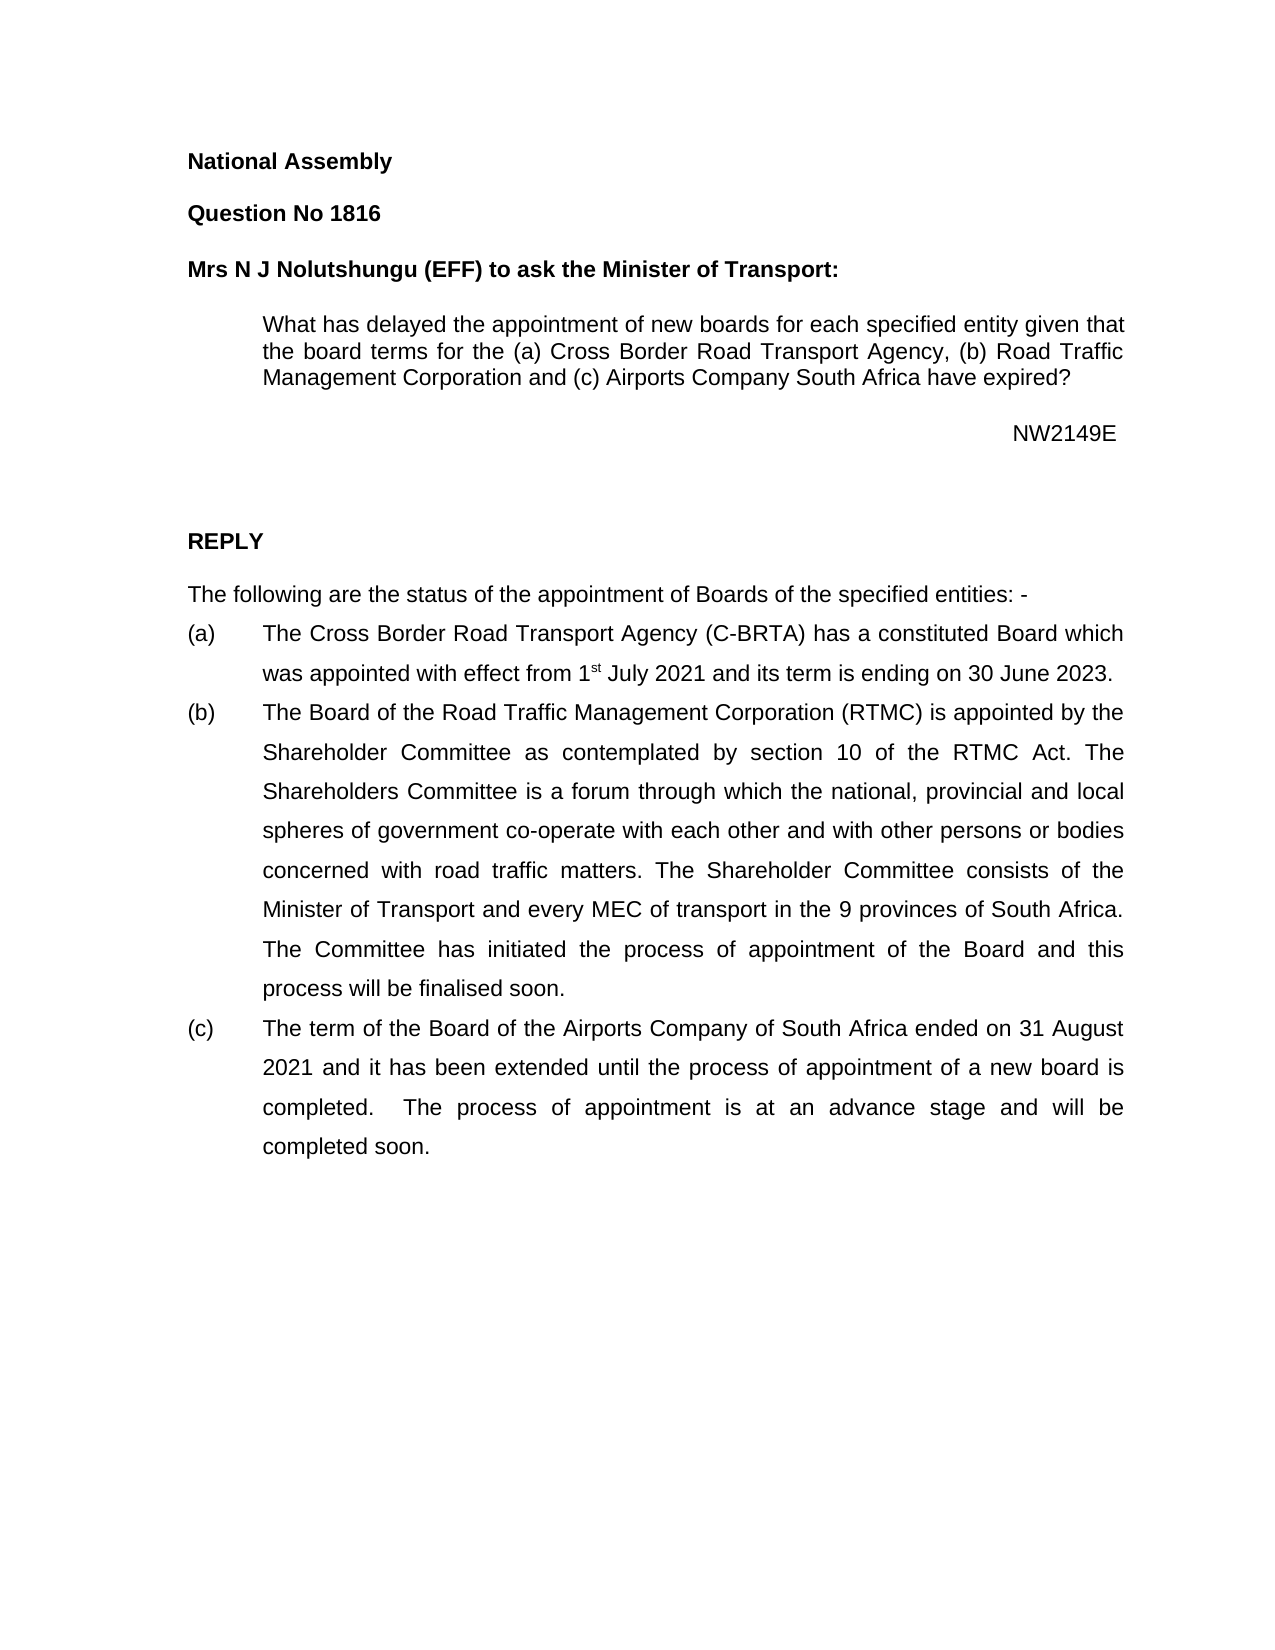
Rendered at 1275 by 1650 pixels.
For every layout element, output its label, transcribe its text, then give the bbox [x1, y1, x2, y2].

list The Board of the Road Traffic Management Corporation (RTMC) is appointed by the Shareholder Committee as contemplated by section 10 of the RTMC Act. The Shareholders Committee is a forum through which the national, provincial and local spheres of government co-operate with each other and with other persons or bodies concerned with road traffic matters. The Shareholder Committee consists of the Minister of Transport and every MEC of transport in the 9 provinces of South Africa. The Committee has initiated the process of appointment of the Board and this process will be finalised soon. [187, 699, 1125, 1002]
text REPLY [187, 528, 1125, 554]
text The following are the status of the appointment of Boards of the specified entities: - [187, 581, 1125, 607]
text National Assembly [187, 148, 1125, 174]
list The term of the Board of the Airports Company of South Africa ended on 31 August 2021 and it has been extended until the process of appointment of a new board is completed. The process of appointment is at an advance stage and will be completed soon. [187, 1015, 1125, 1160]
text NW2149E [262, 420, 1125, 446]
text Mrs N J Nolutshungu (EFF) to ask the Minister of Transport: [187, 256, 1125, 282]
list The Cross Border Road Transport Agency (C-BRTA) has a constituted Board which was appointed with effect from 1st July 2021 and its term is ending on 30 June 2023. [187, 620, 1125, 686]
text What has delayed the appointment of new boards for each specified entity given that the board terms for the (a) Cross Border Road Transport Agency, (b) Road Traffic Management Corporation and (c) Airports Company South Africa have expired? [262, 311, 1125, 391]
text Question No 1816 [187, 200, 1125, 227]
